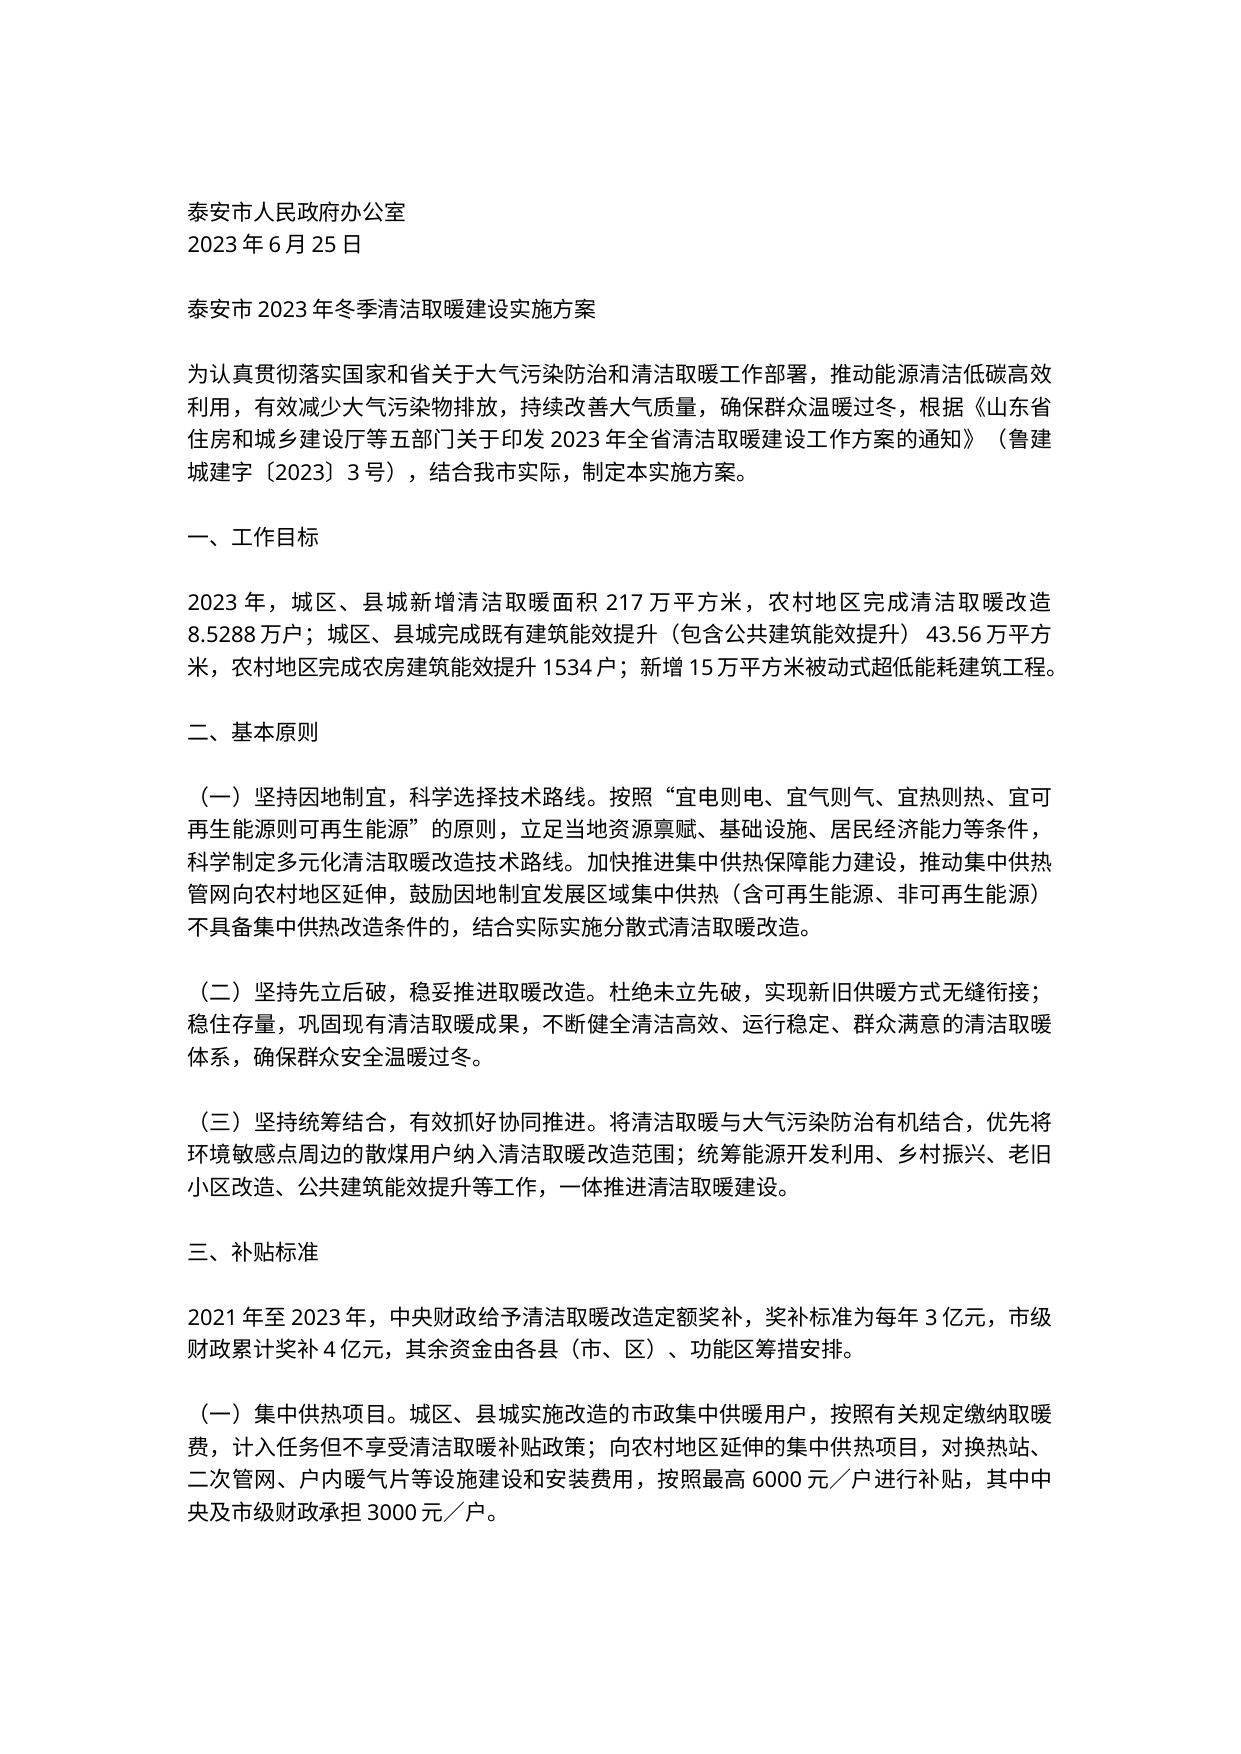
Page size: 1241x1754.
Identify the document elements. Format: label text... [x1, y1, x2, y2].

text （一）坚持因地制宜，科学选择技术路线。按照“宜电则电、宜气则气、宜热则热、宜可再生能源则可再生能源”的原则，立足当地资源禀赋、基础设施、居民经济能力等条件，科学制定多元化清洁取暖改造技术路线。加快推进集中供热保障能力建设，推动集中供热管网向农村地区延伸，鼓励因地制宜发展区域集中供热（含可再生能源、非可再生能源），不具备集中供热改造条件的，结合实际实施分散式清洁取暖改造。 [187, 779, 1053, 942]
text 2023年6月25日 [187, 227, 1053, 259]
text 一、工作目标 [187, 519, 1053, 552]
text 为认真贯彻落实国家和省关于大气污染防治和清洁取暖工作部署，推动能源清洁低碳高效利用，有效减少大气污染物排放，持续改善大气质量，确保群众温暖过冬，根据《山东省住房和城乡建设厅等五部门关于印发2023年全省清洁取暖建设工作方案的通知》（鲁建城建字〔2023〕3号），结合我市实际，制定本实施方案。 [187, 357, 1053, 487]
text 2023年，城区、县城新增清洁取暖面积217万平方米，农村地区完成清洁取暖改造8.5288万户；城区、县城完成既有建筑能效提升（包含公共建筑能效提升）43.56万平方米，农村地区完成农房建筑能效提升1534户；新增15万平方米被动式超低能耗建筑工程。 [187, 584, 1053, 682]
text 2021年至2023年，中央财政给予清洁取暖改造定额奖补，奖补标准为每年3亿元，市级财政累计奖补4亿元，其余资金由各县（市、区）、功能区筹措安排。 [187, 1299, 1053, 1364]
text （一）集中供热项目。城区、县城实施改造的市政集中供暖用户，按照有关规定缴纳取暖费，计入任务但不享受清洁取暖补贴政策；向农村地区延伸的集中供热项目，对换热站、二次管网、户内暖气片等设施建设和安装费用，按照最高6000元／户进行补贴，其中中央及市级财政承担3000元／户。 [187, 1397, 1053, 1527]
text 泰安市2023年冬季清洁取暖建设实施方案 [187, 292, 1053, 324]
text 二、基本原则 [187, 714, 1053, 747]
text （二）坚持先立后破，稳妥推进取暖改造。杜绝未立先破，实现新旧供暖方式无缝衔接；稳住存量，巩固现有清洁取暖成果，不断健全清洁高效、运行稳定、群众满意的清洁取暖体系，确保群众安全温暖过冬。 [187, 974, 1053, 1072]
text 泰安市人民政府办公室 [187, 194, 1053, 227]
text 三、补贴标准 [187, 1234, 1053, 1267]
text （三）坚持统筹结合，有效抓好协同推进。将清洁取暖与大气污染防治有机结合，优先将环境敏感点周边的散煤用户纳入清洁取暖改造范围；统筹能源开发利用、乡村振兴、老旧小区改造、公共建筑能效提升等工作，一体推进清洁取暖建设。 [187, 1104, 1053, 1202]
